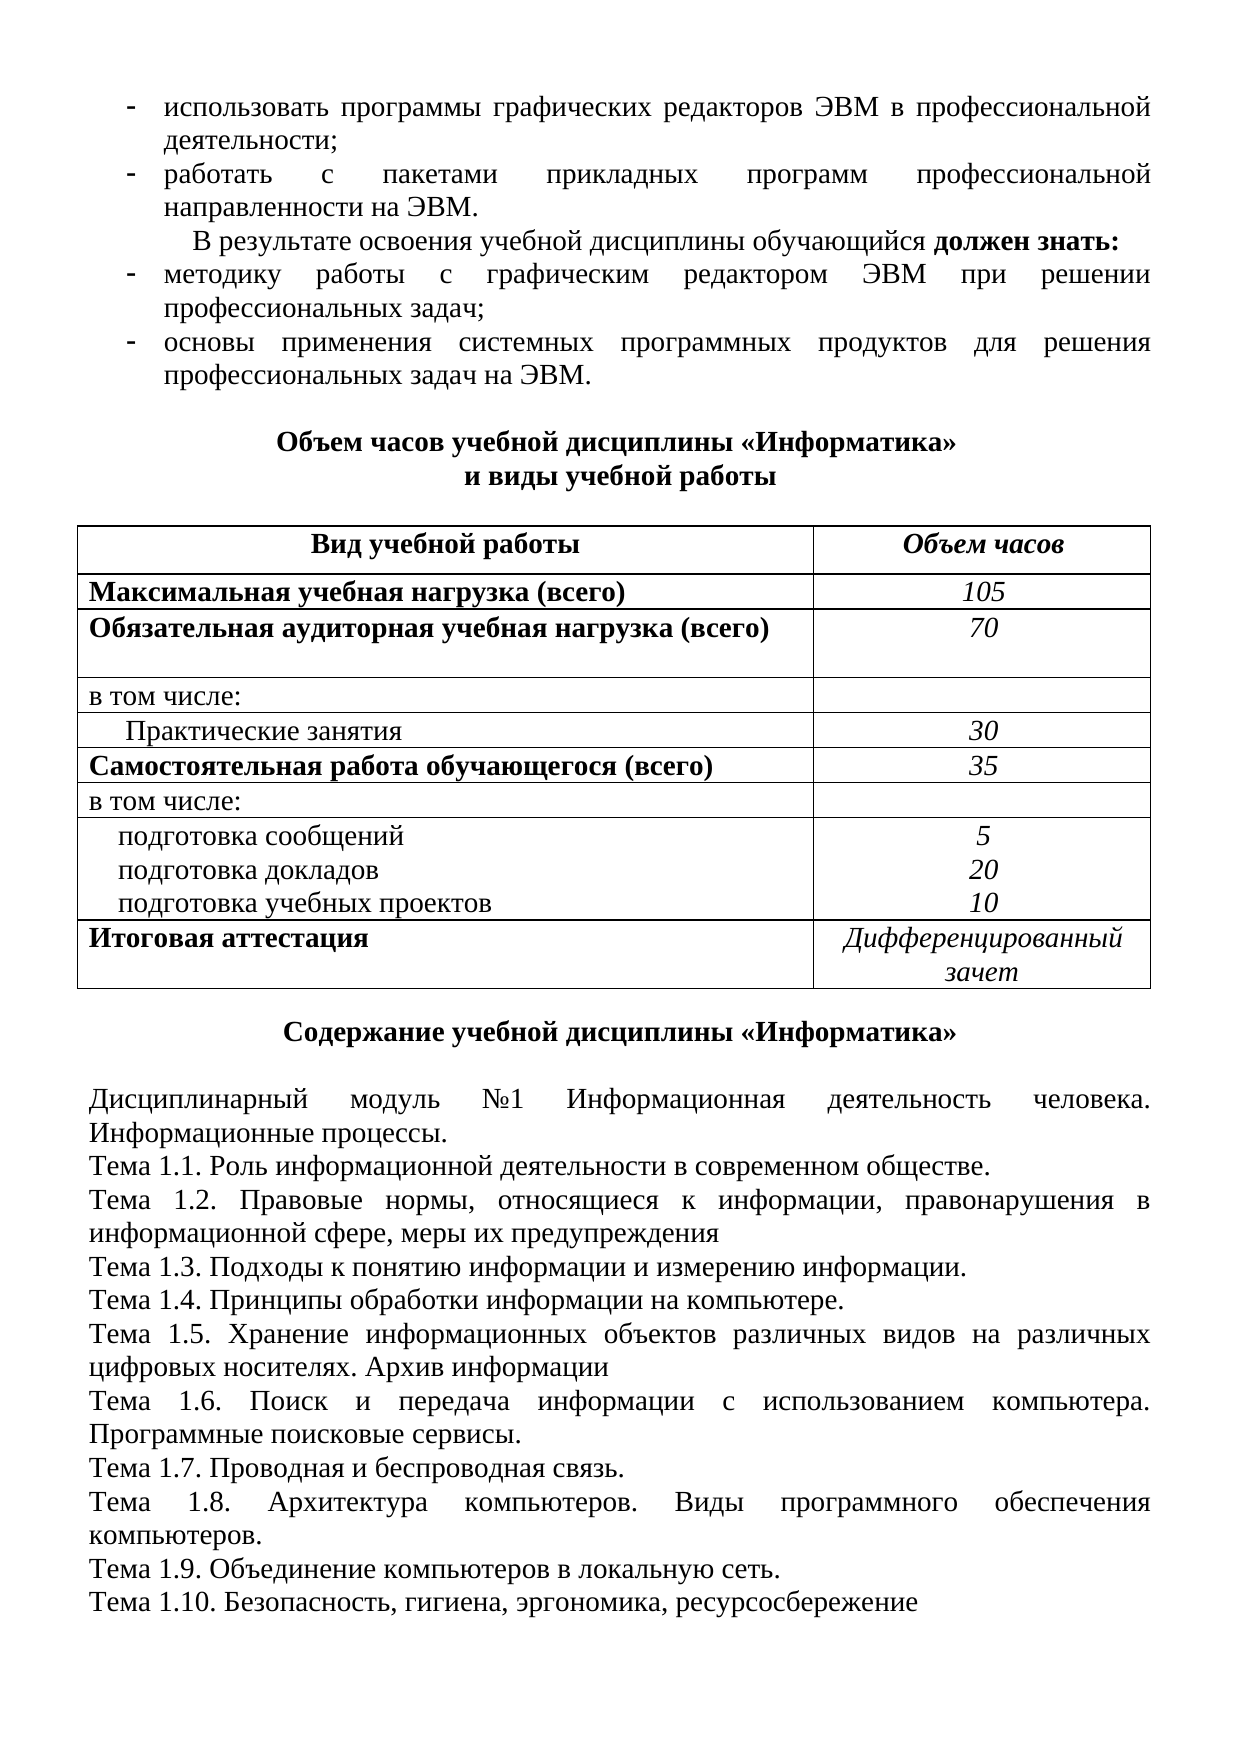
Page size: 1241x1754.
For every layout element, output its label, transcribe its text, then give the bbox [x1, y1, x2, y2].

table_cell 30 [814, 713, 1150, 747]
table_header Вид учебной работы [78, 527, 813, 573]
text Тема 1.9. Объединение компьютеров в локальную сеть. [89, 1551, 1152, 1584]
list методику работы с графическим редактором ЭВМ при решении профессиональных задач; [126, 257, 1152, 324]
table_cell Дифференцированный зачет [814, 921, 1150, 988]
table_cell Практические занятия [78, 713, 813, 747]
text Дисциплинарный модуль №1 Информационная деятельность человека. Информационные процессы. [89, 1081, 1152, 1148]
text Тема 1.7. Проводная и беспроводная связь. [89, 1450, 1152, 1484]
table_cell 35 [814, 748, 1150, 782]
table_cell подготовка сообщений подготовка докладов подготовка учебных проектов [78, 818, 813, 919]
table_cell Итоговая аттестация [78, 921, 813, 988]
text Тема 1.6. Поиск и передача информации с использованием компьютера. Программные поисковые сервисы. [89, 1383, 1152, 1450]
table_cell в том числе: [78, 783, 813, 817]
text Тема 1.4. Принципы обработки информации на компьютере. [89, 1282, 1152, 1316]
text Объем часов учебной дисциплины «Информатика» и виды учебной работы [89, 424, 1152, 492]
table_cell [814, 783, 1150, 817]
table_cell Обязательная аудиторная учебная нагрузка (всего) [78, 610, 813, 676]
text Тема 1.2. Правовые нормы, относящиеся к информации, правонарушения в информационной сфере, меры их предупреждения [89, 1182, 1152, 1249]
table_cell [814, 678, 1150, 711]
text Тема 1.5. Хранение информационных объектов различных видов на различных цифровых носителях. Архив информации [89, 1316, 1152, 1383]
text Тема 1.1. Роль информационной деятельности в современном обществе. [89, 1148, 1152, 1182]
table_cell 5 20 10 [814, 818, 1150, 919]
text В результате освоения учебной дисциплины обучающийся должен знать: [89, 223, 1152, 257]
table_cell 70 [814, 610, 1150, 676]
table_cell Максимальная учебная нагрузка (всего) [78, 575, 813, 608]
list использовать программы графических редакторов ЭВМ в профессиональной деятельности; [126, 89, 1152, 156]
text Тема 1.3. Подходы к понятию информации и измерению информации. [89, 1249, 1152, 1282]
table_header Объем часов [814, 527, 1150, 573]
table_cell 105 [814, 575, 1150, 608]
table_cell в том числе: [78, 678, 813, 711]
table_cell Самостоятельная работа обучающегося (всего) [78, 748, 813, 782]
list основы применения системных программных продуктов для решения профессиональных задач на ЭВМ. [126, 324, 1152, 391]
text Содержание учебной дисциплины «Информатика» [89, 1014, 1152, 1048]
text Тема 1.8. Архитектура компьютеров. Виды программного обеспечения компьютеров. [89, 1484, 1152, 1551]
list работать с пакетами прикладных программ профессиональной направленности на ЭВМ. [126, 156, 1152, 223]
text Тема 1.10. Безопасность, гигиена, эргономика, ресурсосбережение [89, 1584, 1152, 1618]
